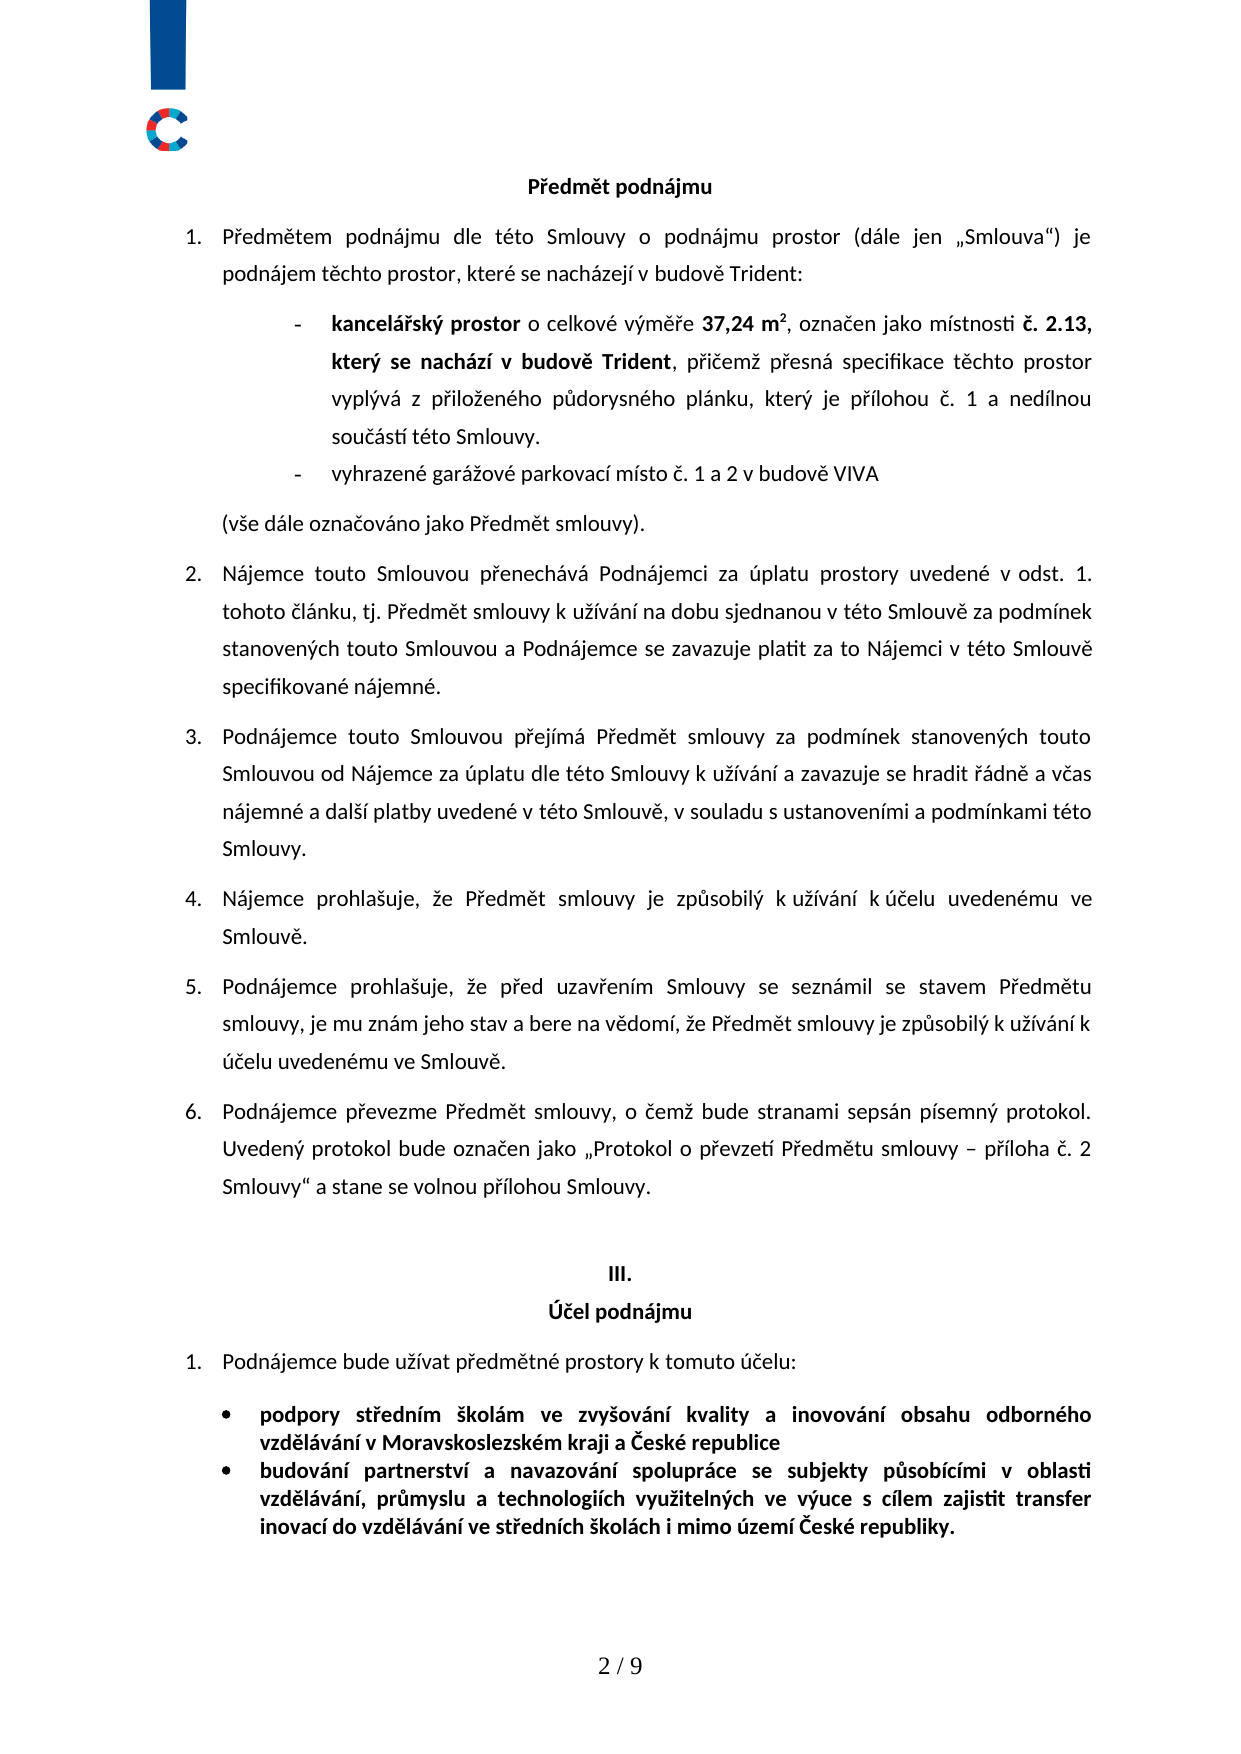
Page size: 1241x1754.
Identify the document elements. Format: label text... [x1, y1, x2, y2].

list Podnájemce bude užívat předmětné prostory k tomuto účelu: [185, 1338, 1093, 1375]
list kancelářský prostor o celkové výměře 37,24 m2, označen jako místnosti č. 2.13, který se nachází v budově Trident, přičemž přesná specifikace těchto prostor vyplývá z přiloženého půdorysného plánku, který je přílohou č. 1 a nedílnou součástí této Smlouvy. [294, 300, 1093, 450]
list podpory středním školám ve zvyšování kvality a inovování obsahu odborného vzdělávání v Moravskoslezském kraji a České republice [222, 1400, 1093, 1456]
text III. [148, 1250, 1093, 1288]
text Předmět podnájmu [148, 163, 1093, 200]
text (vše dále označováno jako Předmět smlouvy). [221, 500, 1093, 538]
list vyhrazené garážové parkovací místo č. 1 a 2 v budově VIVA [294, 450, 1093, 488]
list Podnájemce převezme Předmět smlouvy, o čemž bude stranami sepsán písemný protokol. Uvedený protokol bude označen jako „Protokol o převzetí Předmětu smlouvy – příloha č. 2 Smlouvy“ a stane se volnou přílohou Smlouvy. [185, 1088, 1093, 1200]
list budování partnerství a navazování spolupráce se subjekty působícími v oblasti vzdělávání, průmyslu a technologiích využitelných ve výuce s cílem zajistit transfer inovací do vzdělávání ve středních školách i mimo území České republiky. [222, 1456, 1093, 1540]
list Podnájemce touto Smlouvou přejímá Předmět smlouvy za podmínek stanovených touto Smlouvou od Nájemce za úplatu dle této Smlouvy k užívání a zavazuje se hradit řádně a včas nájemné a další platby uvedené v této Smlouvě, v souladu s ustanoveními a podmínkami této Smlouvy. [185, 713, 1093, 863]
list Nájemce prohlašuje, že Předmět smlouvy je způsobilý k užívání k účelu uvedenému ve Smlouvě. [185, 875, 1093, 950]
list Podnájemce prohlašuje, že před uzavřením Smlouvy se seznámil se stavem Předmětu smlouvy, je mu znám jeho stav a bere na vědomí, že Předmět smlouvy je způsobilý k užívání k účelu uvedenému ve Smlouvě. [185, 963, 1093, 1075]
list Předmětem podnájmu dle této Smlouvy o podnájmu prostor (dále jen „Smlouva“) je podnájem těchto prostor, které se nacházejí v budově Trident: [185, 213, 1093, 288]
list Nájemce touto Smlouvou přenechává Podnájemci za úplatu prostory uvedené v odst. 1. tohoto článku, tj. Předmět smlouvy k užívání na dobu sjednanou v této Smlouvě za podmínek stanovených touto Smlouvou a Podnájemce se zavazuje platit za to Nájemci v této Smlouvě specifikované nájemné. [185, 550, 1093, 700]
text Účel podnájmu [148, 1288, 1093, 1325]
